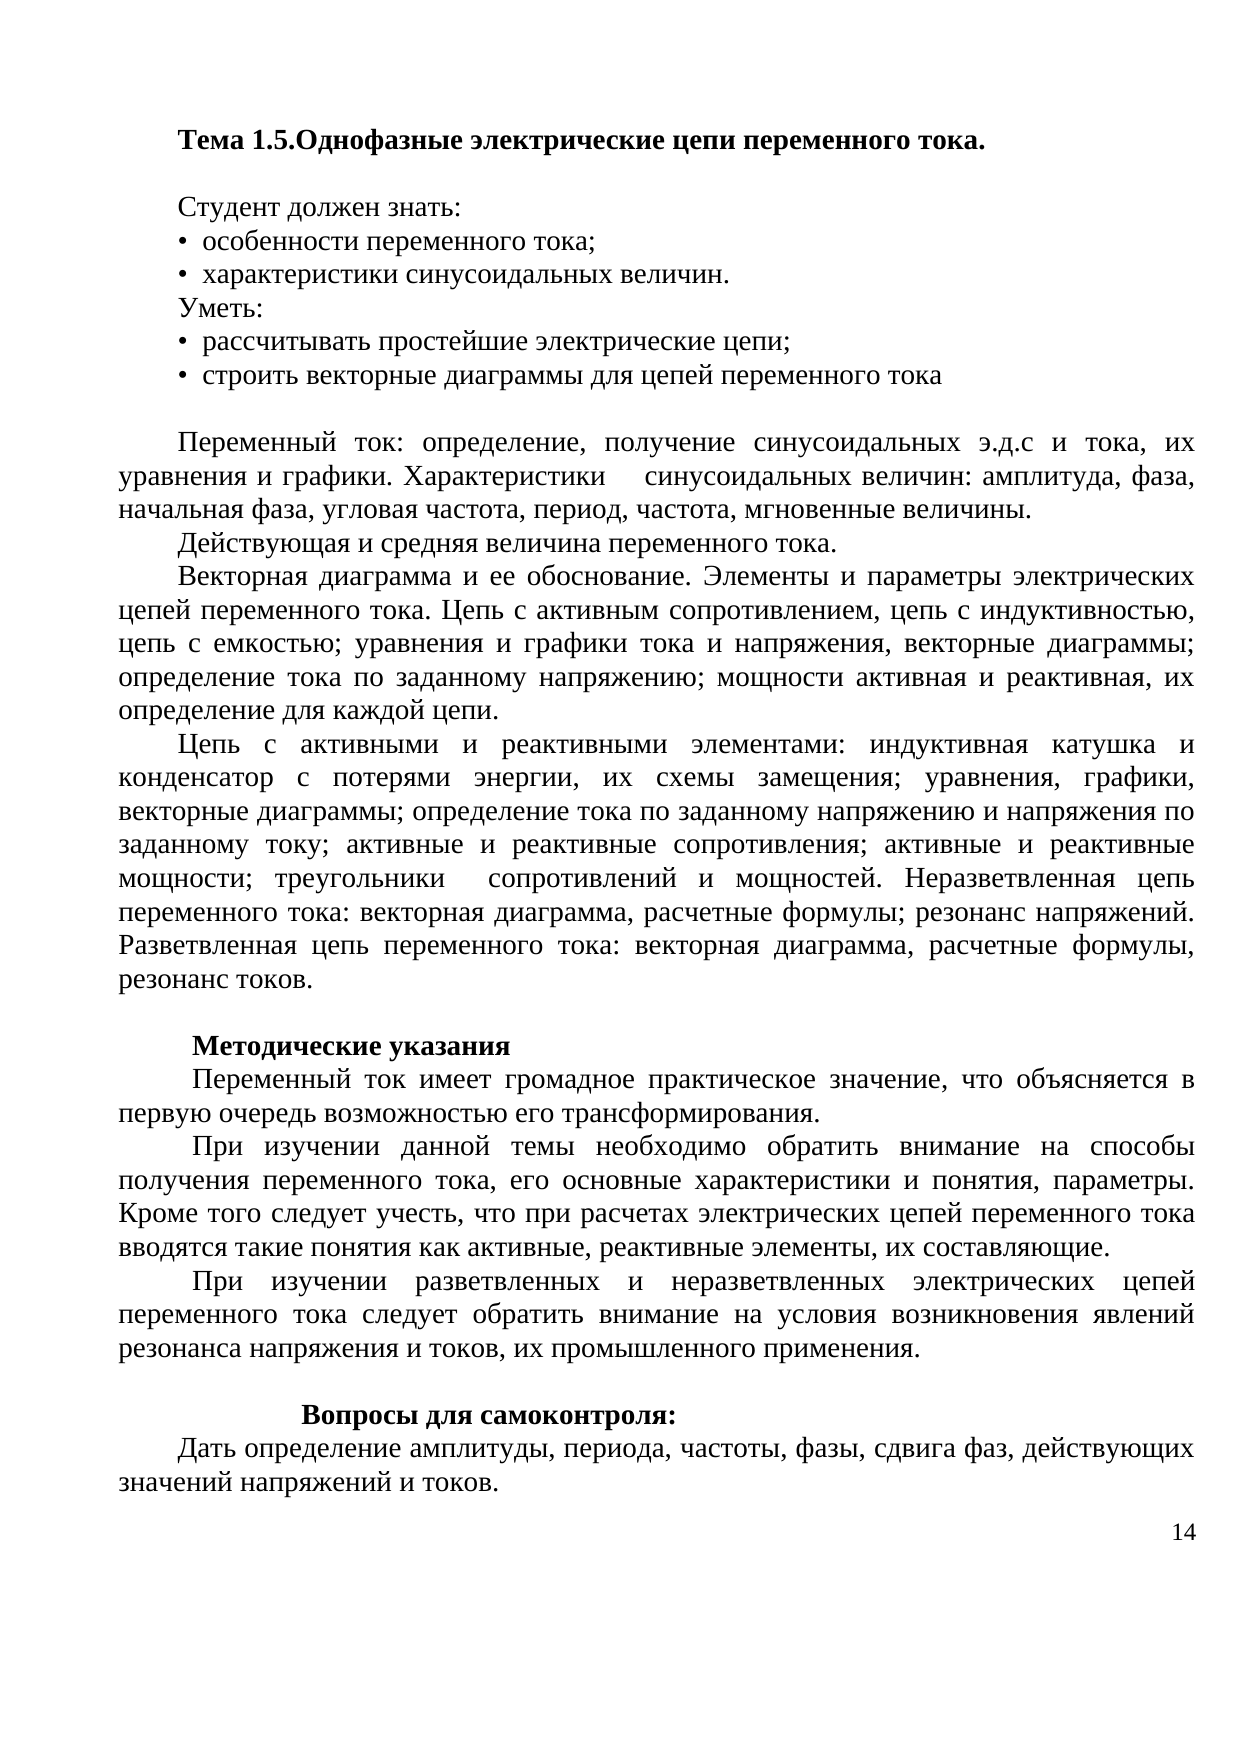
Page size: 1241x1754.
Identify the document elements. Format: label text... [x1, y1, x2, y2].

text При изучении разветвленных и неразветвленных электрических цепей переменного тока следует обратить внимание на условия возникновения явлений резонанса напряжения и токов, их промышленного применения. [118, 1263, 1196, 1363]
text Дать определение амплитуды, периода, частоты, фазы, сдвига фаз, действующих значений напряжений и токов. [118, 1430, 1196, 1497]
text Студент должен знать: [118, 189, 1196, 223]
text При изучении данной темы необходимо обратить внимание на способы получения переменного тока, его основные характеристики и понятия, параметры. Кроме того следует учесть, что при расчетах электрических цепей переменного тока вводятся такие понятия как активные, реактивные элементы, их составляющие. [118, 1128, 1196, 1263]
text Уметь: [118, 290, 1196, 323]
text Тема 1.5.Однофазные электрические цепи переменного тока. [118, 122, 1196, 156]
text • особенности переменного тока; [118, 223, 1196, 256]
text Векторная диаграмма и ее обоснование. Элементы и параметры электрических цепей переменного тока. Цепь с активным сопротивлением, цепь с индуктивностью, цепь с емкостью; уравнения и графики тока и напряжения, векторные диаграммы; определение тока по заданному напряжению; мощности активная и реактивная, их определение для каждой цепи. [118, 558, 1196, 726]
text Вопросы для самоконтроля: [118, 1397, 1196, 1430]
text Переменный ток имеет громадное практическое значение, что объясняется в первую очередь возможностью его трансформирования. [118, 1061, 1196, 1128]
text • рассчитывать простейшие электрические цепи; [118, 323, 1196, 357]
text Методические указания [118, 1028, 1196, 1061]
text • характеристики синусоидальных величин. [118, 256, 1196, 290]
text Действующая и средняя величина переменного тока. [118, 525, 1196, 558]
text Переменный ток: определение, получение синусоидальных э.д.с и тока, их уравнения и графики. Характеристики синусоидальных величин: амплитуда, фаза, начальная фаза, угловая частота, период, частота, мгновенные величины. [118, 424, 1196, 525]
text • строить векторные диаграммы для цепей переменного тока [118, 357, 1196, 391]
text Цепь с активными и реактивными элементами: индуктивная катушка и конденсатор с потерями энергии, их схемы замещения; уравнения, графики, векторные диаграммы; определение тока по заданному напряжению и напряжения по заданному току; активные и реактивные сопротивления; активные и реактивные мощности; треугольники сопротивлений и мощностей. Неразветвленная цепь переменного тока: векторная диаграмма, расчетные формулы; резонанс напряжений. Разветвленная цепь переменного тока: векторная диаграмма, расчетные формулы, резонанс токов. [118, 726, 1196, 994]
